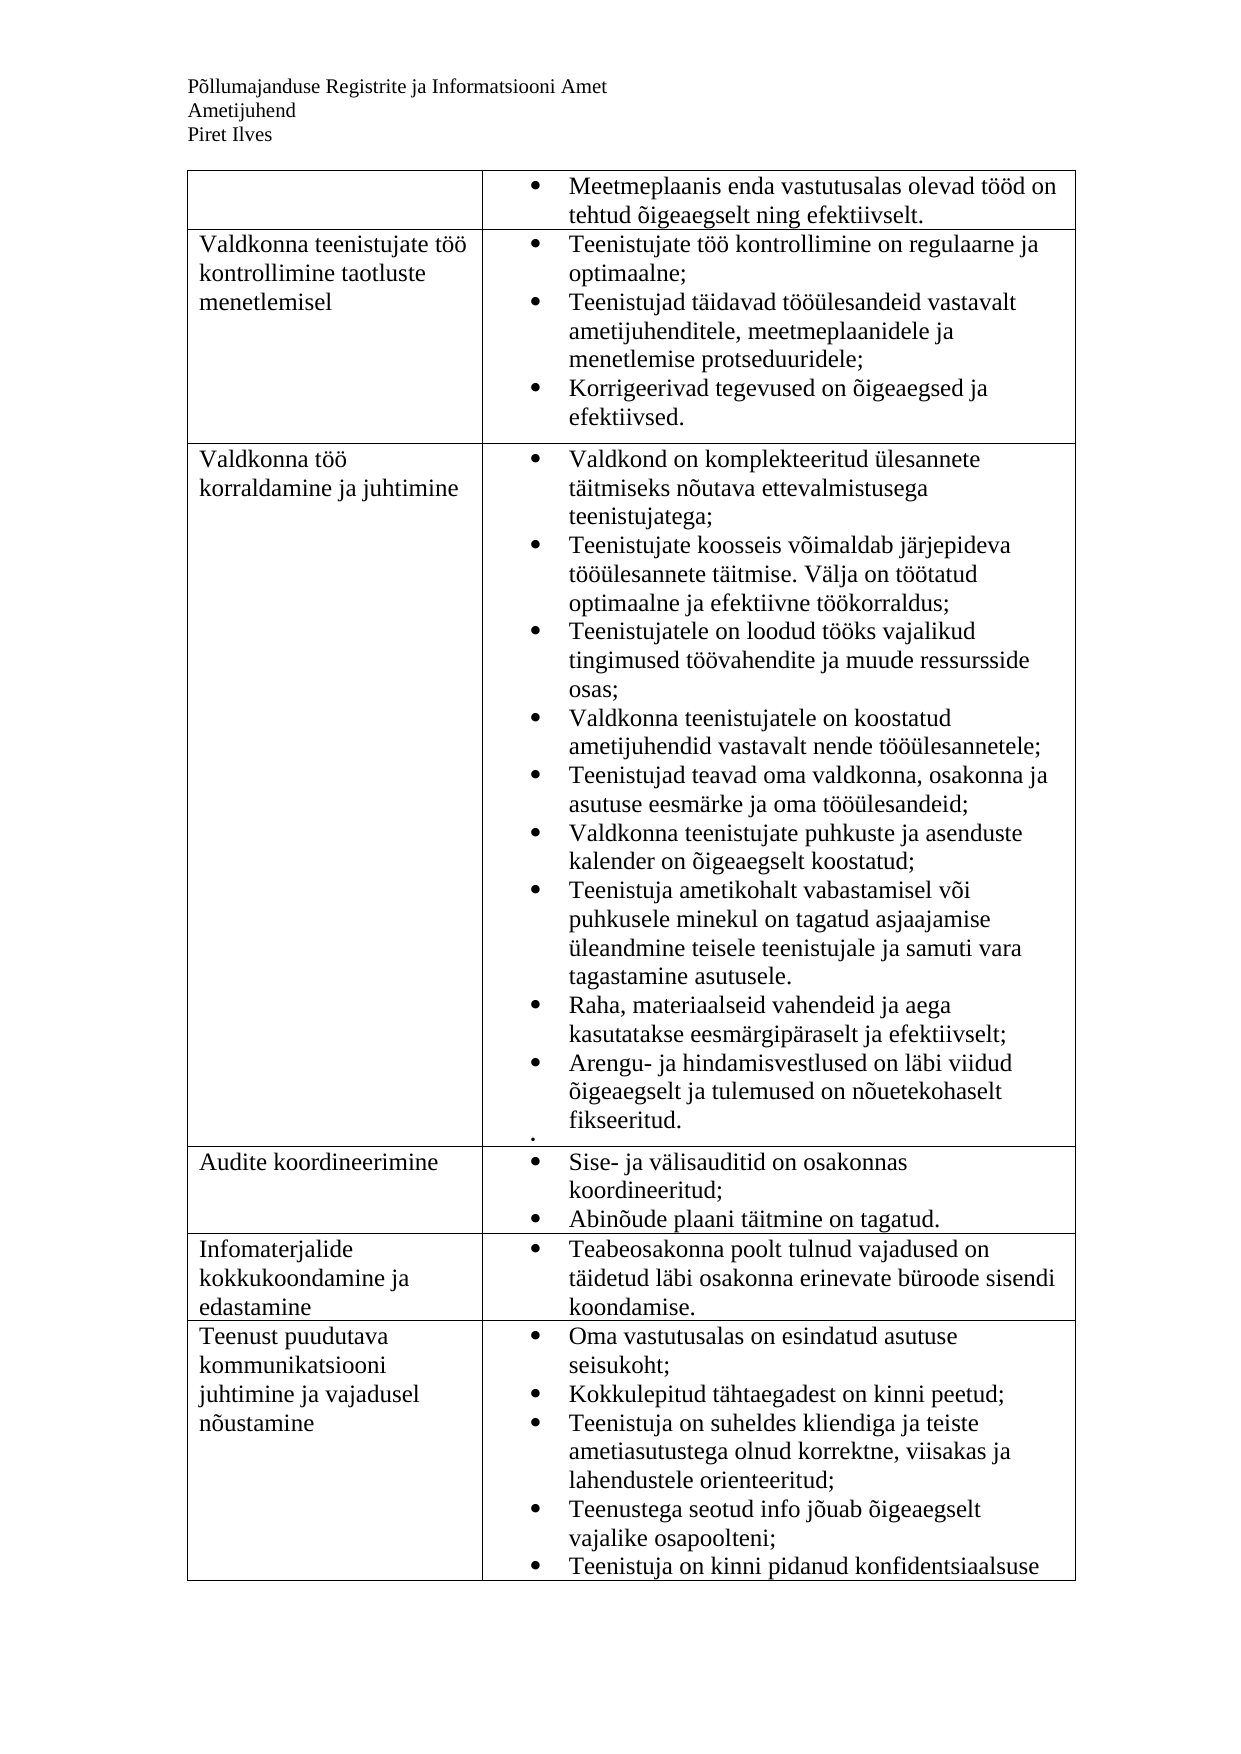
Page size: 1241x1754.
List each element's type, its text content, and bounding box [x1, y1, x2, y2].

table_cell Valdkonna teenistujate töö kontrollimine taotluste menetlemisel [188, 230, 482, 443]
table_cell Valdkond on komplekteeritud ülesannete täitmiseks nõutava ettevalmistusega teenistujatega; Teenistujate koosseis võimaldab järjepideva tööülesannete täitmise. Välja on töötatud optimaalne ja efektiivne töökorraldus; Teenistujatele on loodud tööks vajalikud tingimused töövahendite ja muude ressursside osas; Valdkonna teenistujatele on koostatud ametijuhendid vastavalt nende tööülesannetele; Teenistujad teavad oma valdkonna, osakonna ja asutuse eesmärke ja oma tööülesandeid; Valdkonna teenistujate puhkuste ja asenduste kalender on õigeaegselt koostatud; Teenistuja ametikohalt vabastamisel või puhkusele minekul on tagatud asjaajamise üleandmine teisele teenistujale ja samuti vara tagastamine asutusele. Raha, materiaalseid vahendeid ja aega kasutatakse eesmärgipäraselt ja efektiivselt; Arengu- ja hindamisvestlused on läbi viidud õigeaegselt ja tulemused on nõuetekohaselt fikseeritud. [483, 444, 1075, 1146]
table_cell Infomaterjalide kokkukoondamine ja edastamine [188, 1234, 482, 1320]
table_cell Sise- ja välisauditid on osakonnas koordineeritud; Abinõude plaani täitmine on tagatud. [483, 1147, 1075, 1233]
table_cell Teabeosakonna poolt tulnud vajadused on täidetud läbi osakonna erinevate büroode sisendi koondamise. [483, 1234, 1075, 1320]
table_cell Audite koordineerimine [188, 1147, 482, 1233]
table_cell Teenistujate töö kontrollimine on regulaarne ja optimaalne; Teenistujad täidavad tööülesandeid vastavalt ametijuhenditele, meetmeplaanidele ja menetlemise protseduuridele; Korrigeerivad tegevused on õigeaegsed ja efektiivsed. [483, 230, 1075, 443]
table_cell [483, 1321, 1075, 1580]
table_cell Valdkonna töö korraldamine ja juhtimine [188, 444, 482, 1146]
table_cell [188, 1321, 482, 1580]
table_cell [188, 171, 482, 228]
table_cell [483, 171, 1075, 228]
